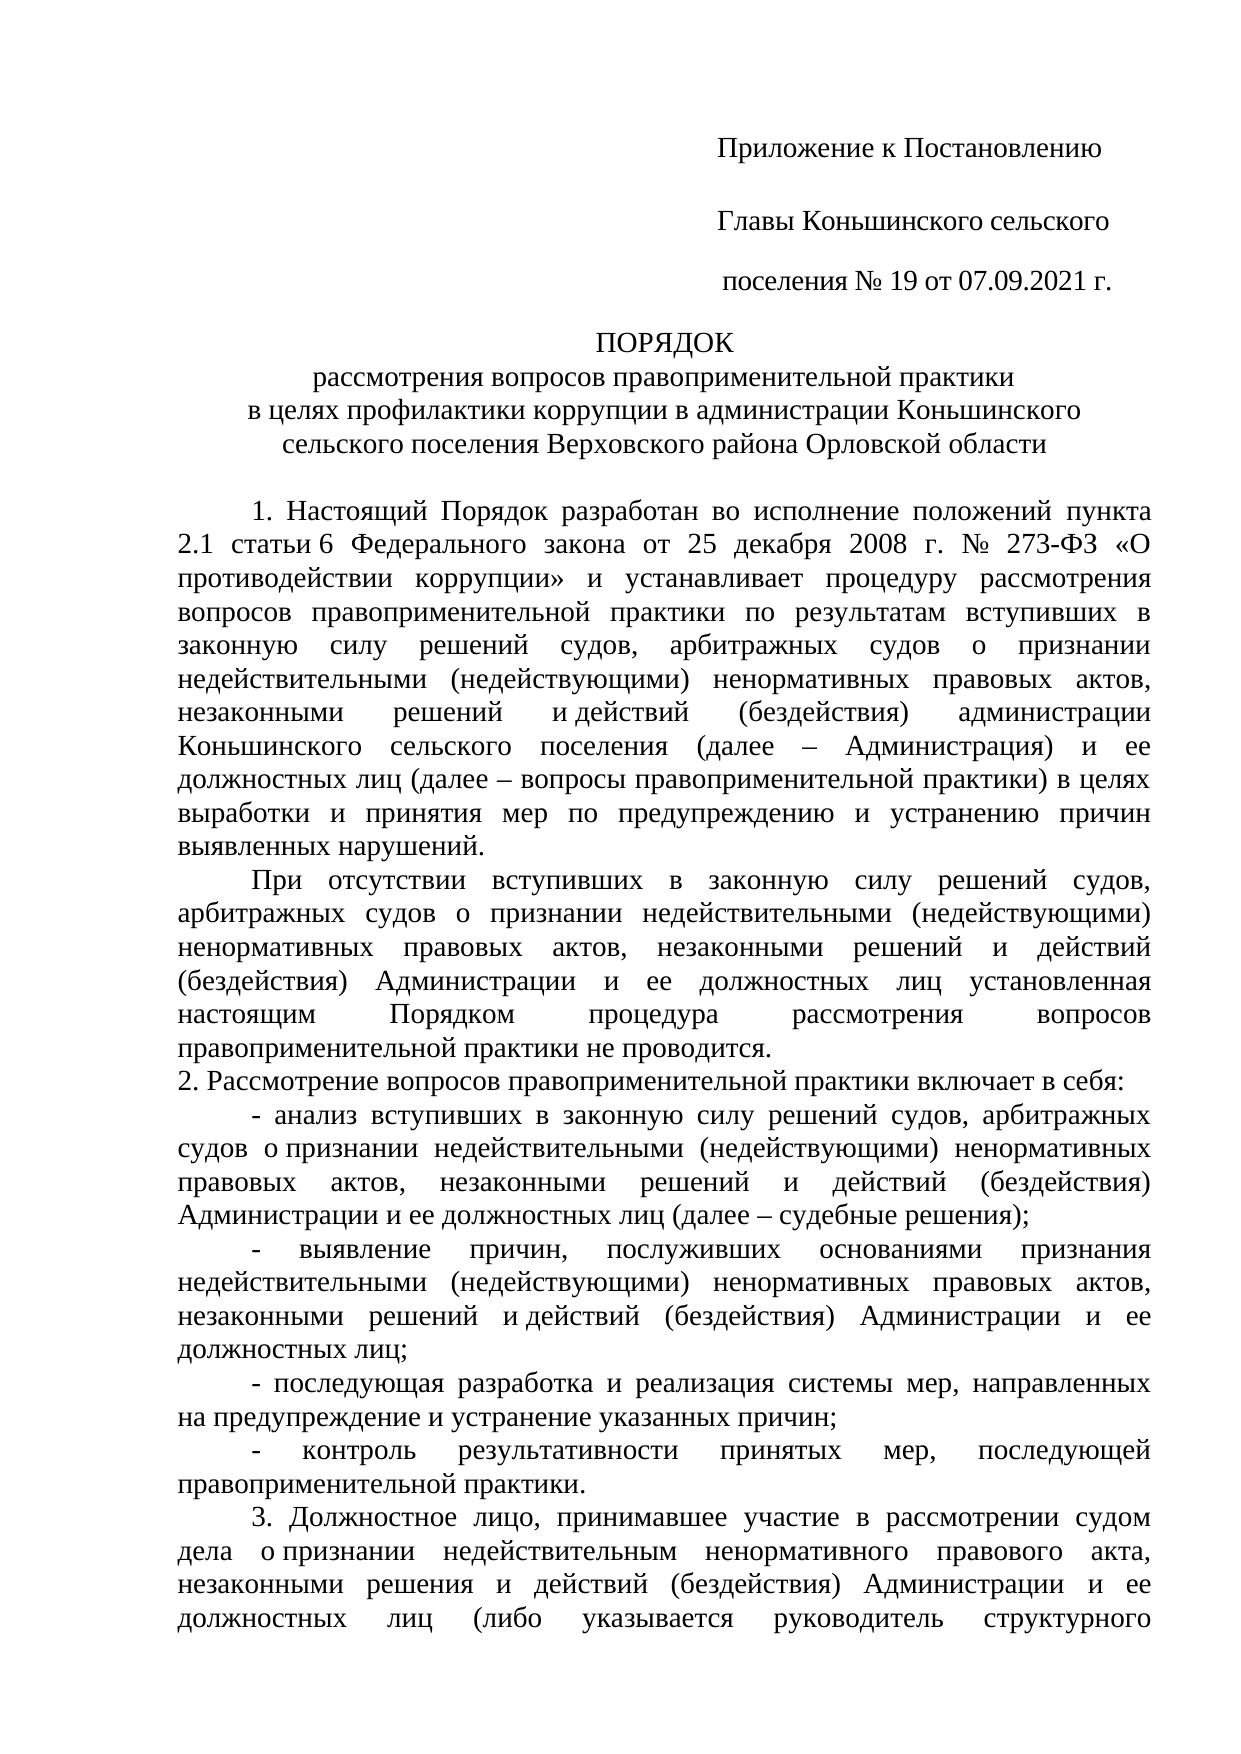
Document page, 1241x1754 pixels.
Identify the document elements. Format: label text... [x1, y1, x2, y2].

text Приложение к Постановлению [177, 118, 1152, 168]
text - контроль результативности принятых мер, последующей правоприменительной практики. [177, 1432, 1152, 1499]
text поселения № 19 от 07.09.2021 г. [177, 263, 1152, 297]
text - выявление причин, послуживших основаниями признания недействительными (недействующими) ненормативных правовых актов, незаконными решений и действий (бездействия) Администрации и ее должностных лиц; [177, 1231, 1152, 1365]
text - анализ вступивших в законную силу решений судов, арбитражных судов о признании недействительными (недействующими) ненормативных правовых актов, незаконными решений и действий (бездействия) Администрации и ее должностных лиц (далее – судебные решения); [177, 1097, 1152, 1231]
title рассмотрения вопросов правоприменительной практики [177, 359, 1149, 392]
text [177, 1499, 1152, 1633]
text При отсутствии вступивших в законную силу решений судов, арбитражных судов о признании недействительными (недействующими) ненормативных правовых актов, незаконными решений и действий (бездействия) Администрации и ее должностных лиц установленная настоящим Порядком процедура рассмотрения вопросов правоприменительной практики не проводится. [177, 862, 1152, 1063]
text - последующая разработка и реализация системы мер, направленных на предупреждение и устранение указанных причин; [177, 1365, 1152, 1432]
text в целях профилактики коррупции в администрации Коньшинского сельского поселения Верховского района Орловской области [177, 392, 1152, 459]
text 2. Рассмотрение вопросов правоприменительной практики включает в себя: [177, 1063, 1152, 1097]
text 1. Настоящий Порядок разработан во исполнение положений пункта 2.1 статьи 6 Федерального закона от 25 декабря 2008 г. № 273-ФЗ «О противодействии коррупции» и устанавливает процедуру рассмотрения вопросов правоприменительной практики по результатам вступивших в законную силу решений судов, арбитражных судов о признании недействительными (недействующими) ненормативных правовых актов, незаконными решений и действий (бездействия) администрации Коньшинского сельского поселения (далее – Администрация) и ее должностных лиц (далее – вопросы правоприменительной практики) в целях выработки и принятия мер по предупреждению и устранению причин выявленных нарушений. [177, 493, 1152, 862]
text Главы Коньшинского сельского [177, 191, 1152, 240]
text ПОРЯДОК [177, 325, 1152, 359]
